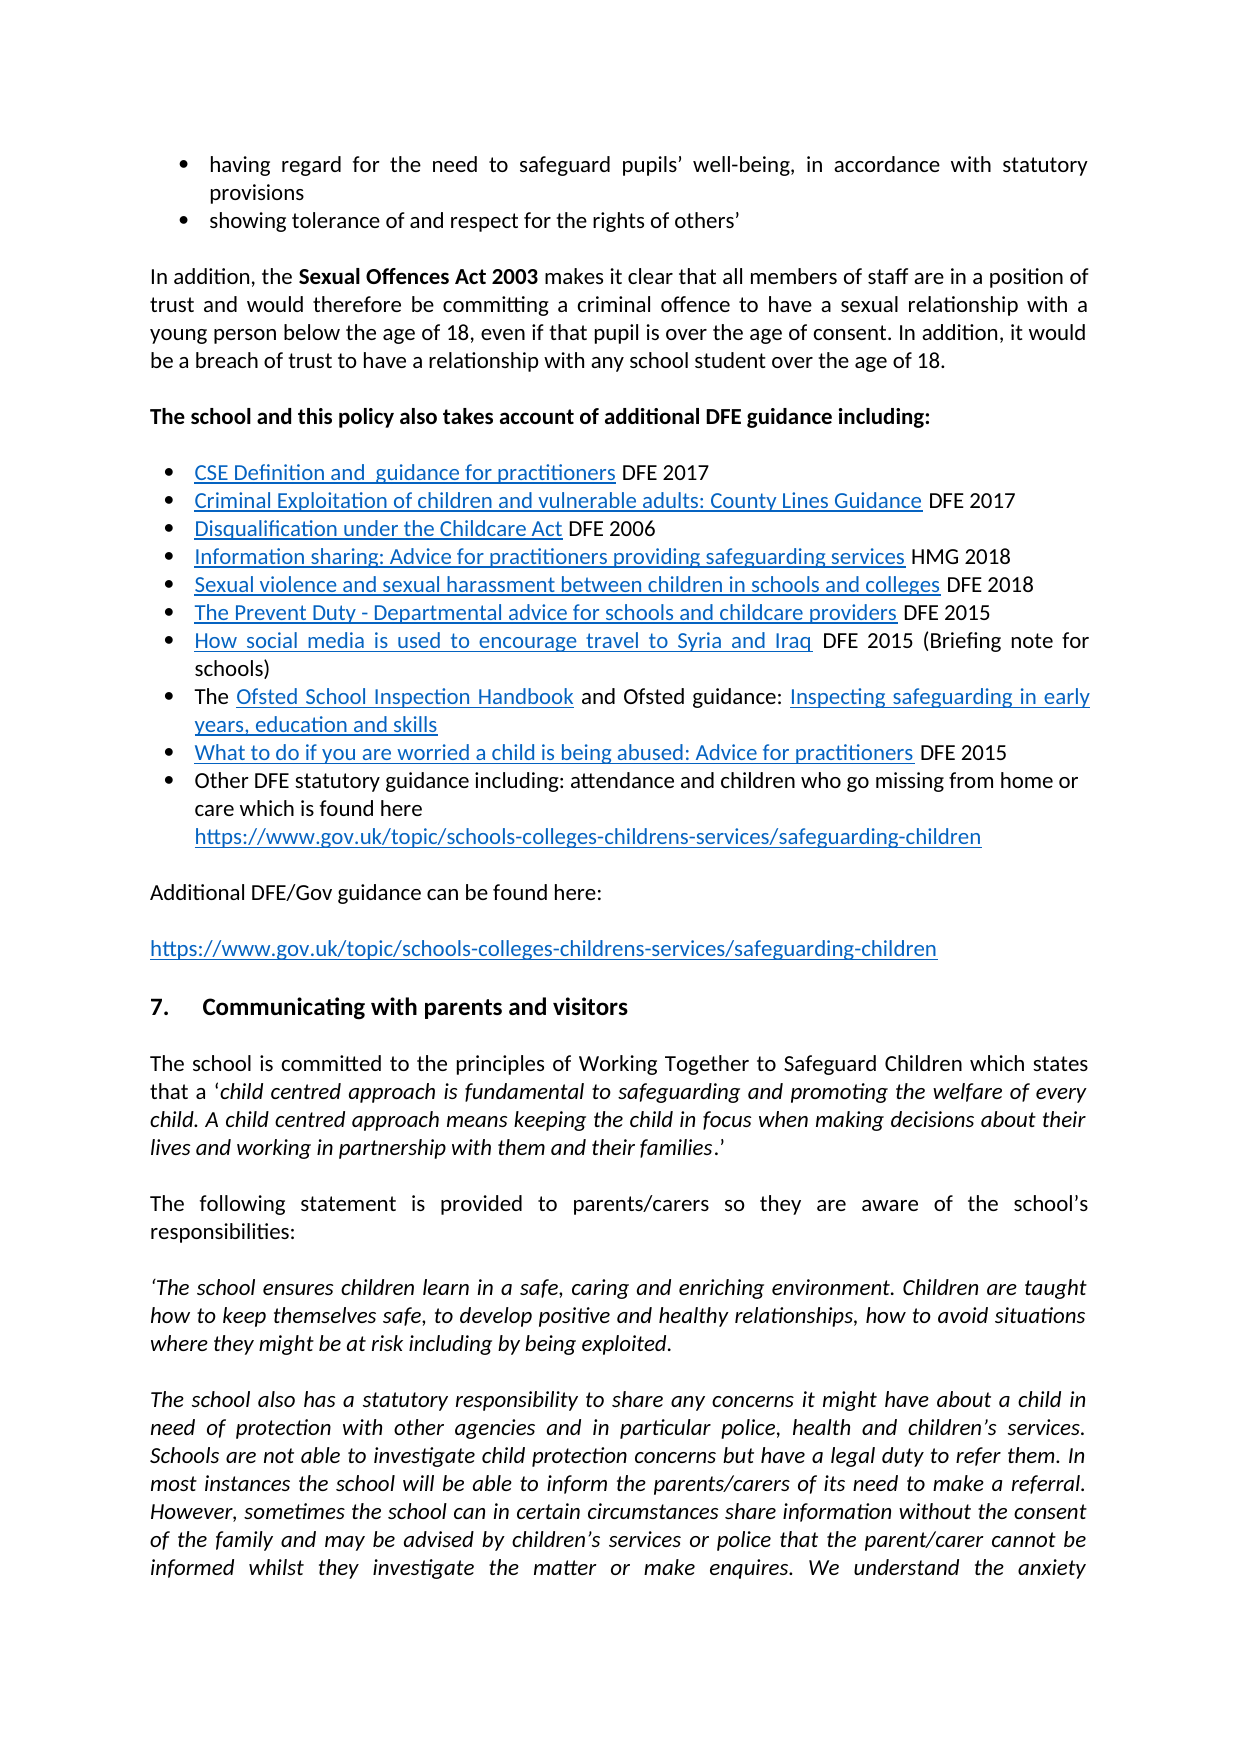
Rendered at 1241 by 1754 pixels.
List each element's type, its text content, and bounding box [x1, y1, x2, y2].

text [150, 1385, 1090, 1582]
text ‘The school ensures children learn in a safe, caring and enriching environment. Children are taught how to keep themselves safe, to develop positive and healthy relationships, how to avoid situations where they might be at risk including by being exploited. [150, 1273, 1090, 1357]
text The school is committed to the principles of Working Together to Safeguard Children which states that a ‘child centred approach is fundamental to safeguarding and promoting the welfare of every child. A child centred approach means keeping the child in focus when making decisions about their lives and working in partnership with them and their families.’ [150, 1049, 1090, 1161]
text The school and this policy also takes account of additional DFE guidance including: [150, 402, 1090, 430]
list Sexual violence and sexual harassment between children in schools and colleges DFE 2018 [165, 570, 1090, 598]
list having regard for the need to safeguard pupils’ well-being, in accordance with statutory provisions [179, 150, 1090, 206]
list How social media is used to encourage travel to Syria and Iraq DFE 2015 (Briefing note for schools) [165, 626, 1090, 682]
list Disqualification under the Childcare Act DFE 2006 [165, 514, 1090, 542]
list Communicating with parents and visitors [150, 991, 1090, 1021]
list The Ofsted School Inspection Handbook and Ofsted guidance: Inspecting safeguarding in early years, education and skills [165, 682, 1090, 738]
list CSE Definition and guidance for practitioners DFE 2017 [165, 458, 1090, 486]
list Criminal Exploitation of children and vulnerable adults: County Lines Guidance DFE 2017 [165, 486, 1090, 514]
list showing tolerance of and respect for the rights of others’ [179, 206, 1090, 234]
list Other DFE statutory guidance including: attendance and children who go missing from home or care which is found here https://www.gov.uk/topic/schools-colleges-childrens-services/safeguarding-children [165, 766, 1090, 851]
list Information sharing: Advice for practitioners providing safeguarding services HMG 2018 [165, 542, 1090, 570]
text In addition, the Sexual Offences Act 2003 makes it clear that all members of staff are in a position of trust and would therefore be committing a criminal offence to have a sexual relationship with a young person below the age of 18, even if that pupil is over the age of consent. In addition, it would be a breach of trust to have a relationship with any school student over the age of 18. [150, 262, 1090, 374]
list The Prevent Duty - Departmental advice for schools and childcare providers DFE 2015 [165, 598, 1090, 626]
list What to do if you are worried a child is being abused: Advice for practitioners DFE 2015 [165, 738, 1090, 766]
text https://www.gov.uk/topic/schools-colleges-childrens-services/safeguarding-children [150, 934, 1090, 963]
text The following statement is provided to parents/carers so they are aware of the school’s responsibilities: [150, 1189, 1090, 1245]
text Additional DFE/Gov guidance can be found here: [150, 878, 1090, 907]
